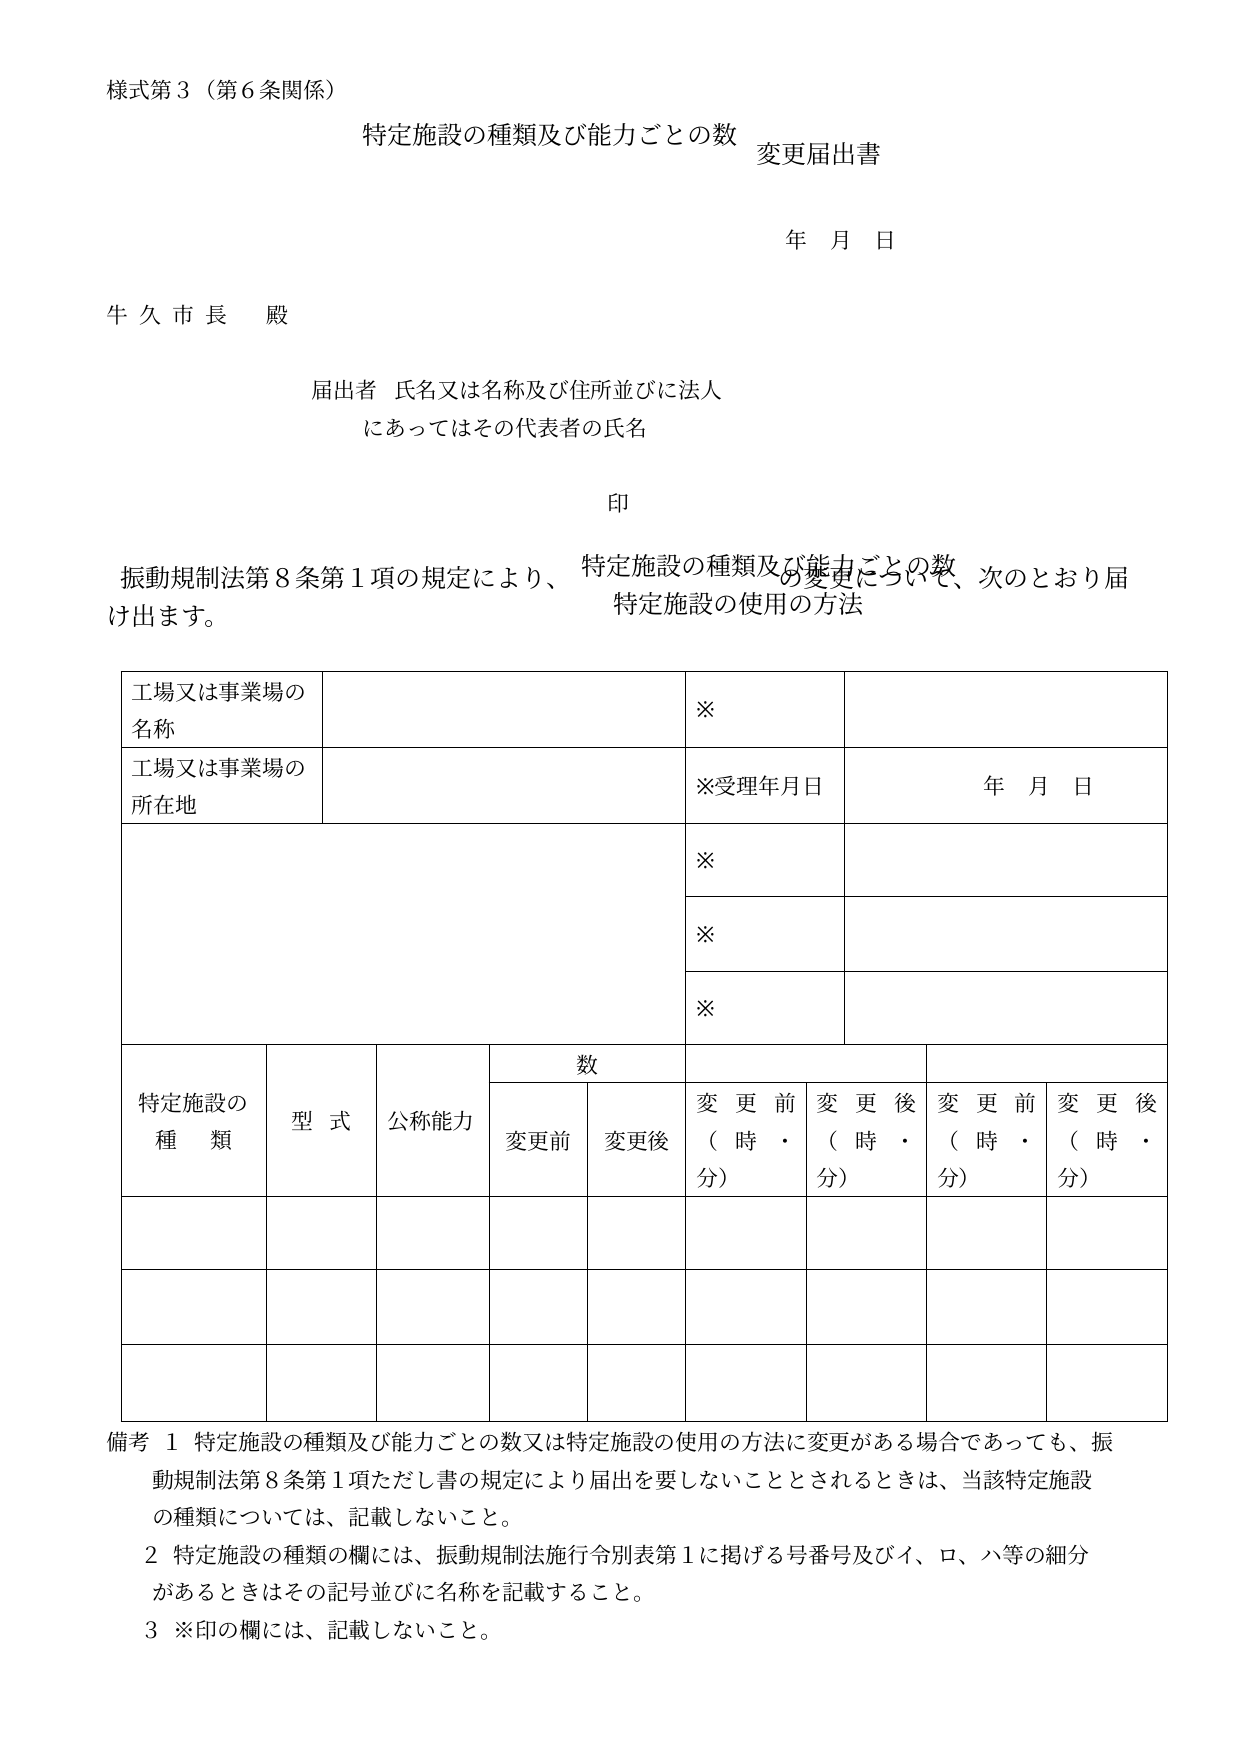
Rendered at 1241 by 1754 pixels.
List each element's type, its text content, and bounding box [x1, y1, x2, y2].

text にあってはその代表者の氏名 [106, 408, 1134, 446]
text 様式第３（第６条関係） [106, 71, 1134, 108]
table_cell 変 更 後（時・分） [807, 1083, 926, 1196]
table_cell [377, 1345, 489, 1421]
text があるときはその記号並びに名称を記載すること。 [106, 1572, 1134, 1610]
table_cell [377, 1270, 489, 1344]
text 届出者 氏名又は名称及び住所並びに法人 [106, 371, 1134, 408]
table_cell 変更前（時・分） [927, 1083, 1046, 1196]
text 年 月 日 [106, 221, 1134, 258]
table_header ※ [686, 672, 844, 747]
table_cell 公称能力 [377, 1045, 489, 1196]
table_cell [1047, 1270, 1167, 1344]
table_cell ※受理年月日 [686, 748, 844, 823]
table_cell [588, 1197, 685, 1269]
table_cell 変更後（時・分） [1047, 1083, 1167, 1196]
table_cell [122, 1345, 266, 1421]
table_cell 変更前 [490, 1083, 587, 1196]
table_cell 数 [490, 1045, 685, 1082]
table_cell [845, 972, 1167, 1044]
text ２ 特定施設の種類の欄には、振動規制法施行令別表第１に掲げる号番号及びイ、ロ、ハ等の細分 [106, 1535, 1134, 1572]
table_cell [686, 1270, 806, 1344]
table_cell [927, 1197, 1046, 1269]
table_cell [807, 1270, 926, 1344]
table_cell [1047, 1197, 1167, 1269]
table_cell 年 月 日 [845, 748, 1167, 823]
table_cell ※ [686, 897, 844, 971]
table_cell [588, 1270, 685, 1344]
table_cell [267, 1270, 376, 1344]
table_cell ※ [686, 972, 844, 1044]
table_cell [807, 1197, 926, 1269]
table_header [845, 672, 1167, 747]
table_cell 型 式 [267, 1045, 376, 1196]
table_cell [927, 1345, 1046, 1421]
table_cell [845, 897, 1167, 971]
text 動規制法第８条第１項ただし書の規定により届出を要しないこととされるときは、当該特定施設 [106, 1460, 1134, 1497]
table_cell [490, 1345, 587, 1421]
text 振動規制法第８条第１項の規定により、 の変更について、次のとおり届け出ます。 [106, 558, 1134, 633]
text 印 [106, 483, 1134, 521]
table_cell [490, 1197, 587, 1269]
table_cell [686, 1197, 806, 1269]
table_cell [927, 1045, 1167, 1082]
text 牛 久 市 長 殿 [106, 296, 1134, 333]
table_cell 工場又は事業場の 所在地 [122, 748, 322, 823]
table_header [323, 672, 685, 747]
table_cell [122, 1197, 266, 1269]
table_cell [122, 1270, 266, 1344]
text 備考 １ 特定施設の種類及び能力ごとの数又は特定施設の使用の方法に変更がある場合であっても、振 [106, 1422, 1134, 1460]
table_cell [490, 1270, 587, 1344]
table_cell [807, 1345, 926, 1421]
table_cell [122, 824, 685, 1044]
table_cell [686, 1345, 806, 1421]
table_cell [1047, 1345, 1167, 1421]
table_cell 変更後 [588, 1083, 685, 1196]
table_cell [588, 1345, 685, 1421]
table_cell [267, 1197, 376, 1269]
text ３ ※印の欄には、記載しないこと。 [106, 1610, 1134, 1647]
table_cell ※ [686, 824, 844, 896]
table_header 工場又は事業場の 名称 [122, 672, 322, 747]
table_cell 特定施設の 種 類 [122, 1045, 266, 1196]
table_cell [845, 824, 1167, 896]
text の種類については、記載しないこと。 [106, 1497, 1134, 1535]
table_cell [686, 1045, 926, 1082]
table_cell [377, 1197, 489, 1269]
table_cell [267, 1345, 376, 1421]
table_cell 変更前（時・分） [686, 1083, 806, 1196]
table_cell [323, 748, 685, 823]
table_cell [927, 1270, 1046, 1344]
